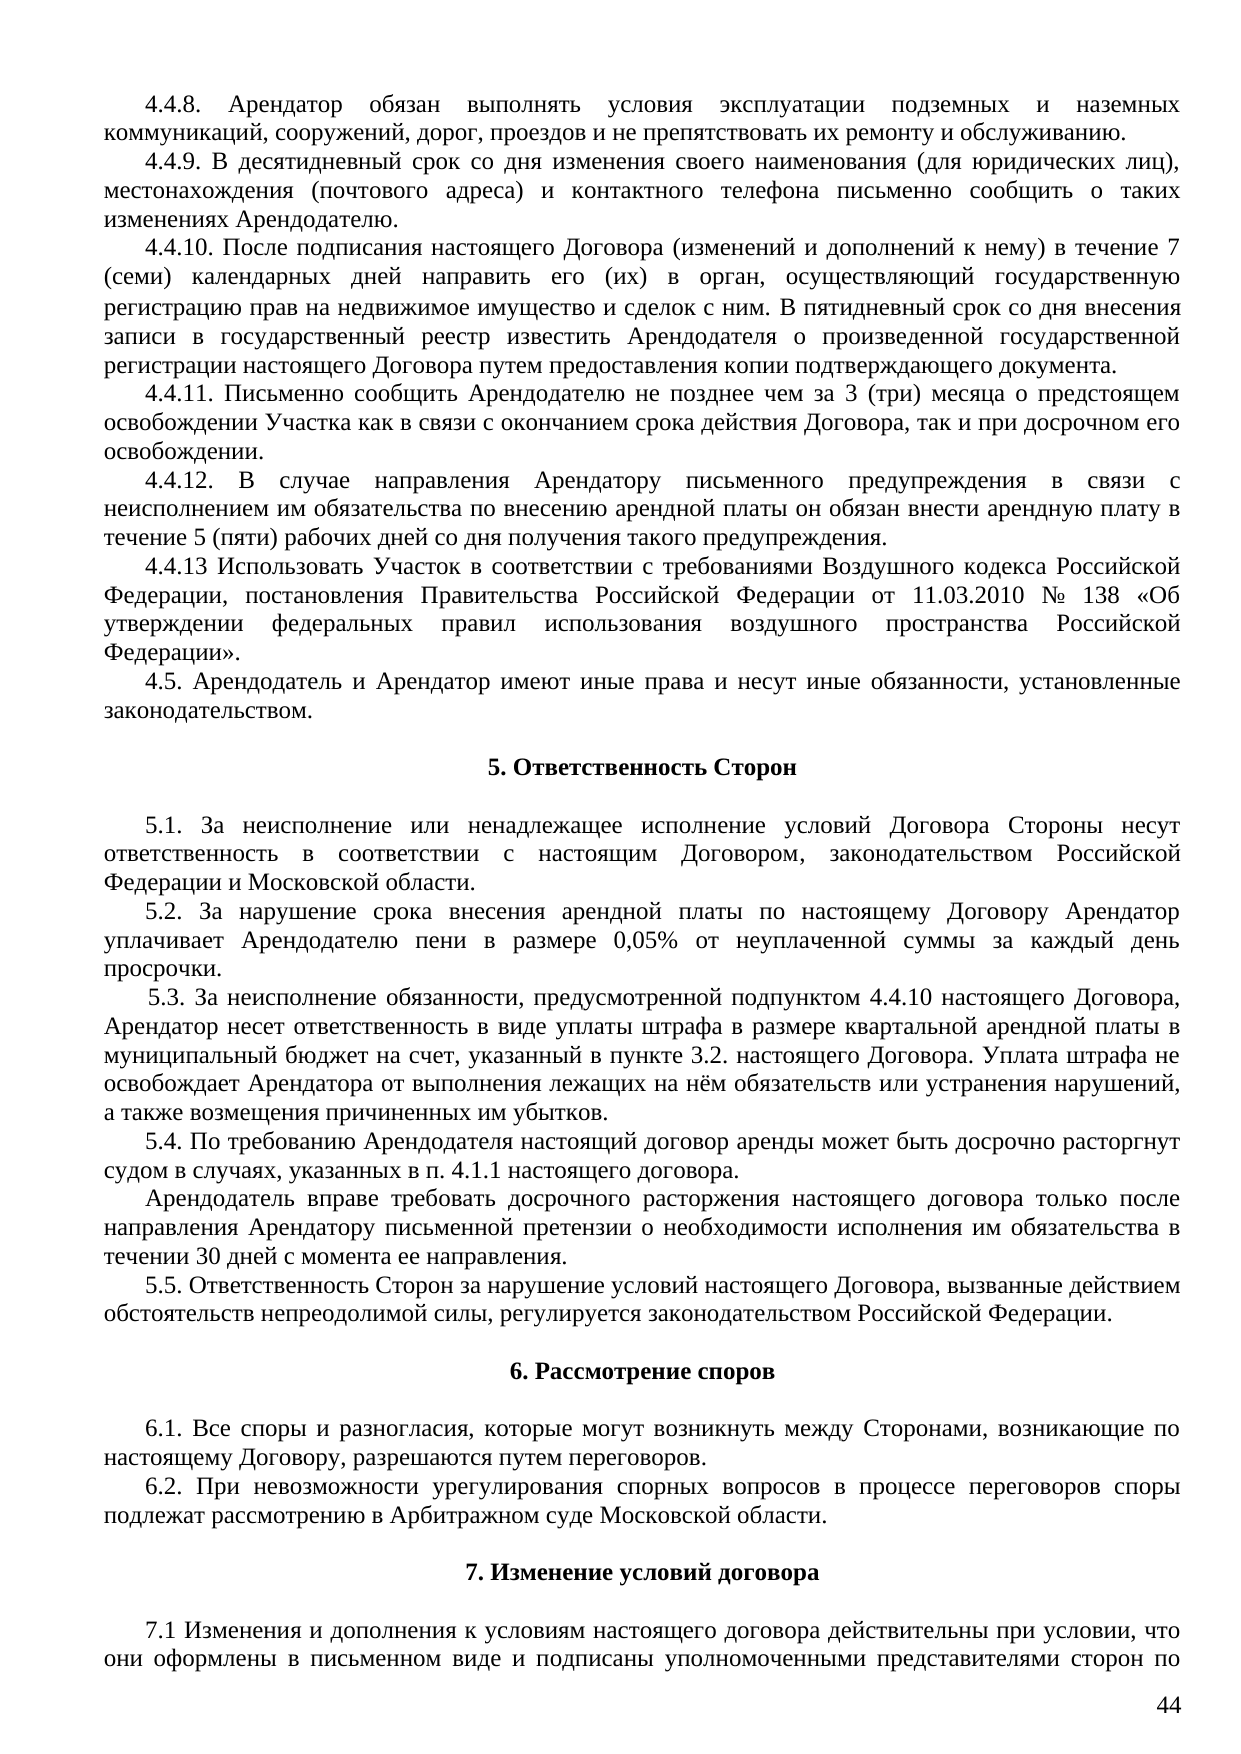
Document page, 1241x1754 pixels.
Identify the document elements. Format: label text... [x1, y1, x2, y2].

text 6. Рассмотрение споров [103, 1356, 1181, 1385]
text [103, 1615, 1181, 1672]
text 4.4.13 Использовать Участок в соответствии с требованиями Воздушного кодекса Российской Федерации, постановления Правительства Российской Федерации от 11.03.2010 № 138 «Об утверждении федеральных правил использования воздушного пространства Российской Федерации». [103, 551, 1181, 666]
text Арендодатель вправе требовать досрочного расторжения настоящего договора только после направления Арендатору письменной претензии о необходимости исполнения им обязательства в течении 30 дней с момента ее направления. [103, 1183, 1181, 1270]
text 7. Изменение условий договора [103, 1557, 1181, 1586]
text 5.2. За нарушение срока внесения арендной платы по настоящему Договору Арендатор уплачивает Арендодателю пени в размере 0,05% от неуплаченной суммы за каждый день просрочки. [103, 896, 1181, 982]
text 5.4. По требованию Арендодателя настоящий договор аренды может быть досрочно расторгнут судом в случаях, указанных в п. 4.1.1 настоящего договора. [103, 1126, 1181, 1183]
text 5.3. За неисполнение обязанности, предусмотренной подпунктом 4.4.10 настоящего Договора, Арендатор несет ответственность в виде уплаты штрафа в размере квартальной арендной платы в муниципальный бюджет на счет, указанный в пункте 3.2. настоящего Договора. Уплата штрафа не освобождает Арендатора от выполнения лежащих на нём обязательств или устранения нарушений, а также возмещения причиненных им убытков. [103, 982, 1181, 1126]
text 5. Ответственность Сторон [103, 752, 1181, 781]
text 5.1. За неисполнение или ненадлежащее исполнение условий Договора Стороны несут ответственность в соответствии с настоящим Договором, законодательством Российской Федерации и Московской области. [103, 810, 1181, 896]
text 4.4.11. Письменно сообщить Арендодателю не позднее чем за 3 (три) месяца о предстоящем освобождении Участка как в связи с окончанием срока действия Договора, так и при досрочном его освобождении. [103, 378, 1181, 465]
text 4.4.9. В десятидневный срок со дня изменения своего наименования (для юридических лиц), местонахождения (почтового адреса) и контактного телефона письменно сообщить о таких изменениях Арендодателю. [103, 146, 1181, 232]
text 6.2. При невозможности урегулирования спорных вопросов в процессе переговоров споры подлежат рассмотрению в Арбитражном суде Московской области. [103, 1471, 1181, 1528]
text 4.5. Арендодатель и Арендатор имеют иные права и несут иные обязанности, установленные законодательством. [103, 666, 1181, 723]
text 4.4.10. После подписания настоящего Договора (изменений и дополнений к нему) в течение 7 (семи) календарных дней направить его (их) в орган, осуществляющий государственную регистрацию прав на недвижимое имущество и сделок с ним. В пятидневный срок со дня внесения записи в государственный реестр известить Арендодателя о произведенной государственной регистрации настоящего Договора путем предоставления копии подтверждающего документа. [103, 232, 1181, 378]
text 4.4.12. В случае направления Арендатору письменного предупреждения в связи с неисполнением им обязательства по внесению арендной платы он обязан внести арендную плату в течение 5 (пяти) рабочих дней со дня получения такого предупреждения. [103, 465, 1181, 551]
text 4.4.8. Арендатор обязан выполнять условия эксплуатации подземных и наземных коммуникаций, сооружений, дорог, проездов и не препятствовать их ремонту и обслуживанию. [103, 89, 1181, 146]
text 6.1. Все споры и разногласия, которые могут возникнуть между Сторонами, возникающие по настоящему Договору, разрешаются путем переговоров. [103, 1413, 1181, 1471]
text 5.5. Ответственность Сторон за нарушение условий настоящего Договора, вызванные действием обстоятельств непреодолимой силы, регулируется законодательством Российской Федерации. [103, 1270, 1181, 1327]
